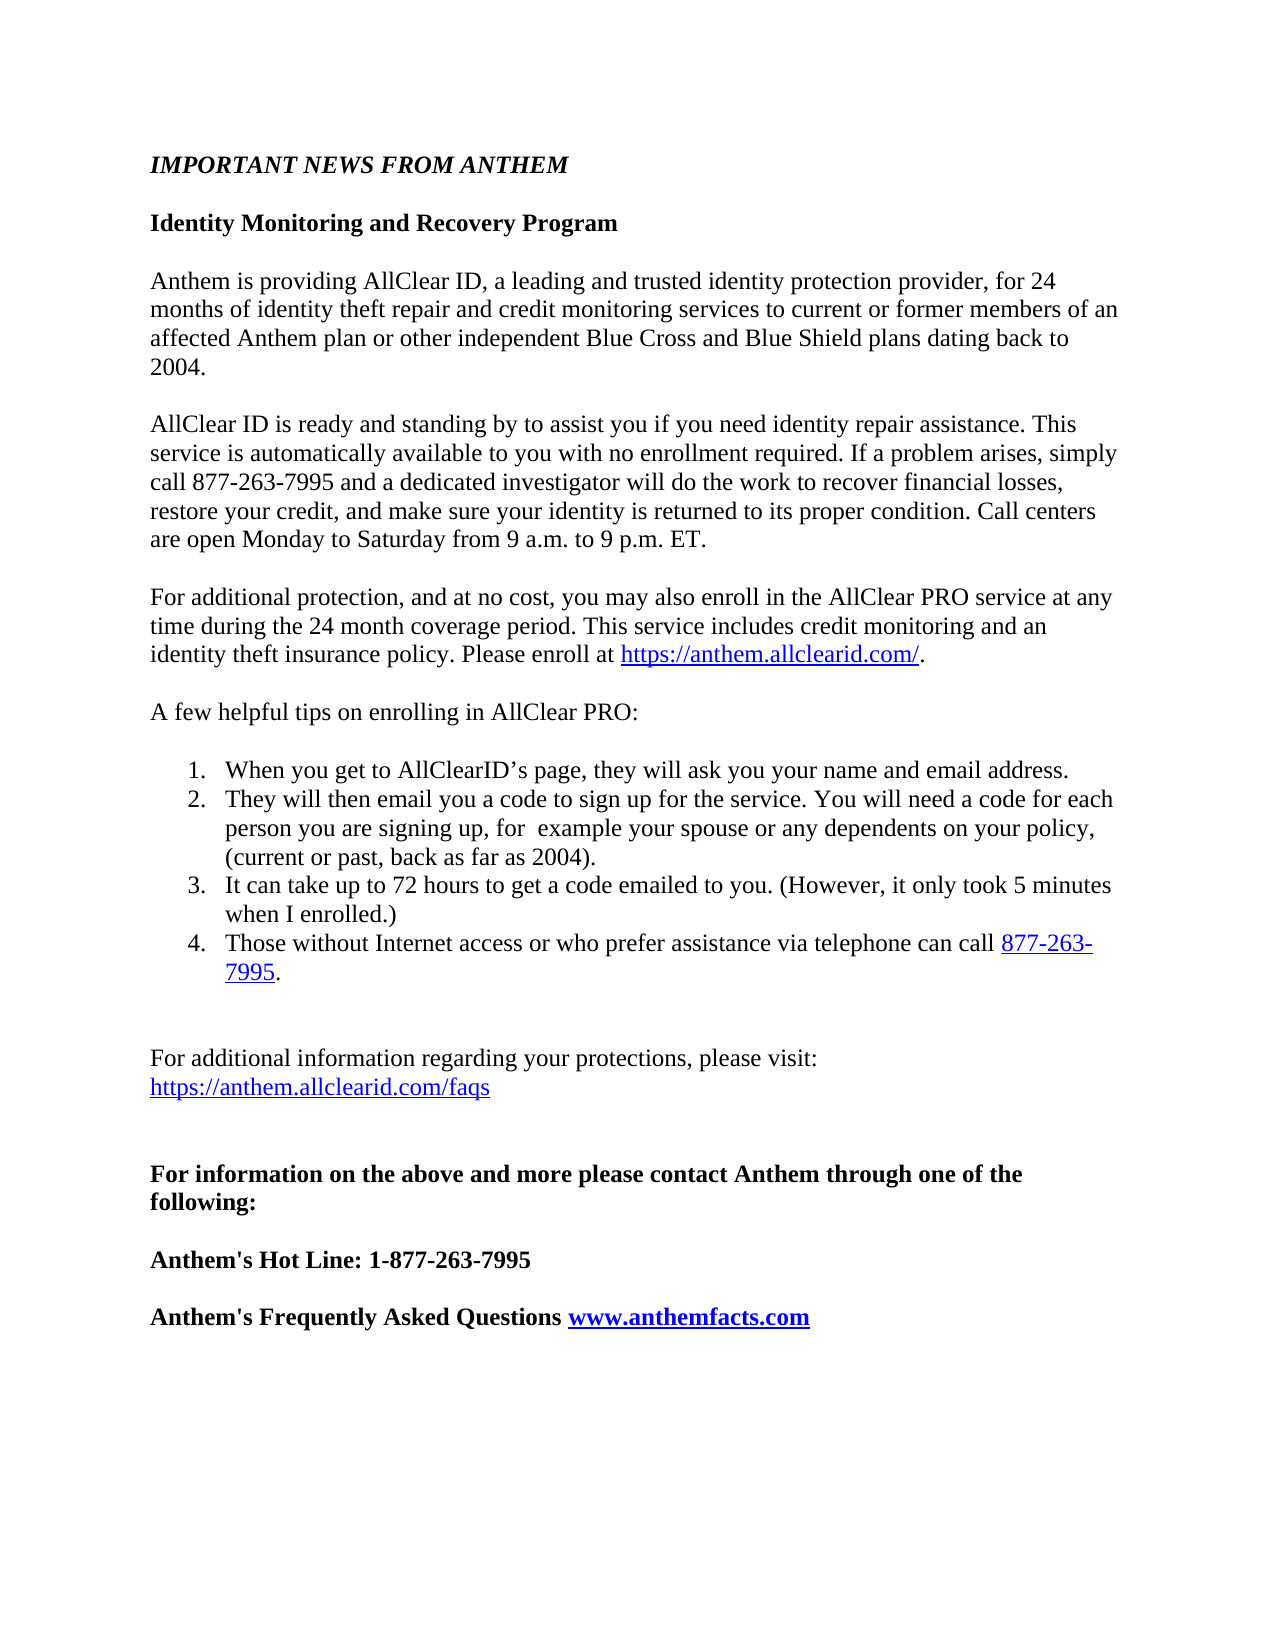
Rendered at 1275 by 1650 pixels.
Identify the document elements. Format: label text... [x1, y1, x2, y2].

list When you get to AllClearID’s page, they will ask you your name and email address. [187, 755, 1125, 784]
text For additional information regarding your protections, please visit: https://anthem.allclearid.com/faqs [150, 1014, 1125, 1101]
text For information on the above and more please contact Anthem through one of the following: Anthem's Hot Line: 1-877-263-7995 Anthem's Frequently Asked Questions www.anthemfacts.com [150, 1130, 1125, 1331]
text Identity Monitoring and Recovery Program [150, 208, 1125, 237]
list It can take up to 72 hours to get a code emailed to you. (However, it only took 5 minutes when I enrolled.) [187, 870, 1125, 928]
text Anthem is providing AllClear ID, a leading and trusted identity protection provider, for 24 months of identity theft repair and credit monitoring services to current or former members of an affected Anthem plan or other independent Blue Cross and Blue Shield plans dating back to 2004. AllClear ID is ready and standing by to assist you if you need identity repair assistance. This service is automatically available to you with no enrollment required. If a problem arises, simply call 877-263-7995 and a dedicated investigator will do the work to recover financial losses, restore your credit, and make sure your identity is returned to its proper condition. Call centers are open Monday to Saturday from 9 a.m. to 9 p.m. ET. For additional protection, and at no cost, you may also enroll in the AllClear PRO service at any time during the 24 month coverage period. This service includes credit monitoring and an identity theft insurance policy. Please enroll at https://anthem.allclearid.com/. [150, 266, 1125, 668]
list Those without Internet access or who prefer assistance via telephone can call 877-263-7995. [187, 928, 1125, 985]
text A few helpful tips on enrolling in AllClear PRO: [150, 697, 1125, 726]
text IMPORTANT NEWS FROM ANTHEM [150, 150, 1125, 179]
list They will then email you a code to sign up for the service. You will need a code for each person you are signing up, for example your spouse or any dependents on your policy, (current or past, back as far as 2004). [187, 784, 1125, 870]
